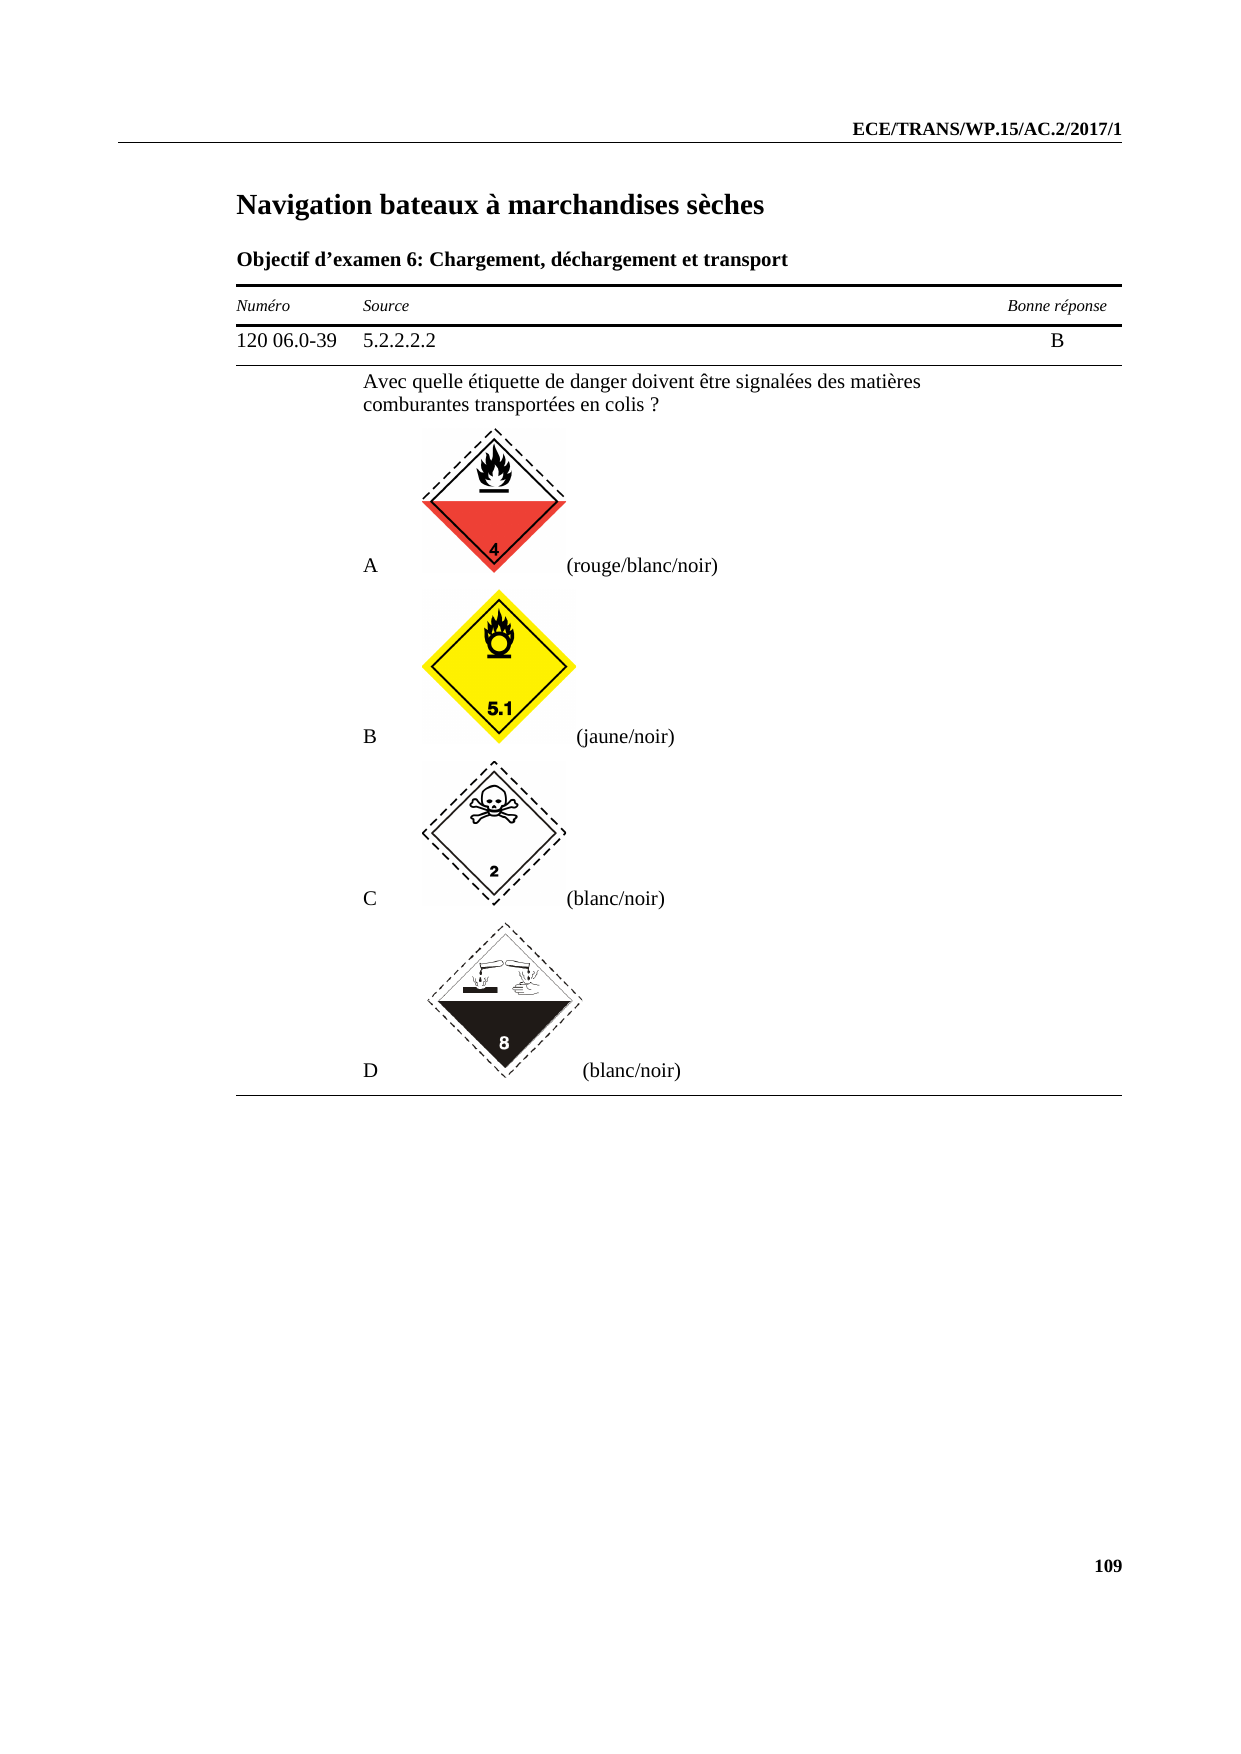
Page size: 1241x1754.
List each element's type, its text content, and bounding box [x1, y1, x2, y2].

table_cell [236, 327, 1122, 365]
table_cell Numéro [236, 287, 363, 324]
picture [427, 922, 583, 1078]
picture [422, 428, 567, 573]
picture [422, 589, 577, 744]
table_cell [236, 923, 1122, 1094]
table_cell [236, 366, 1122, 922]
picture [422, 761, 567, 906]
table_cell Source [363, 287, 1004, 324]
table_header Navigation bateaux à marchandises sèches Objectif d’examen 6: Chargement, déchargement et transport [236, 177, 1122, 283]
table_cell Bonne réponse [1004, 287, 1122, 324]
